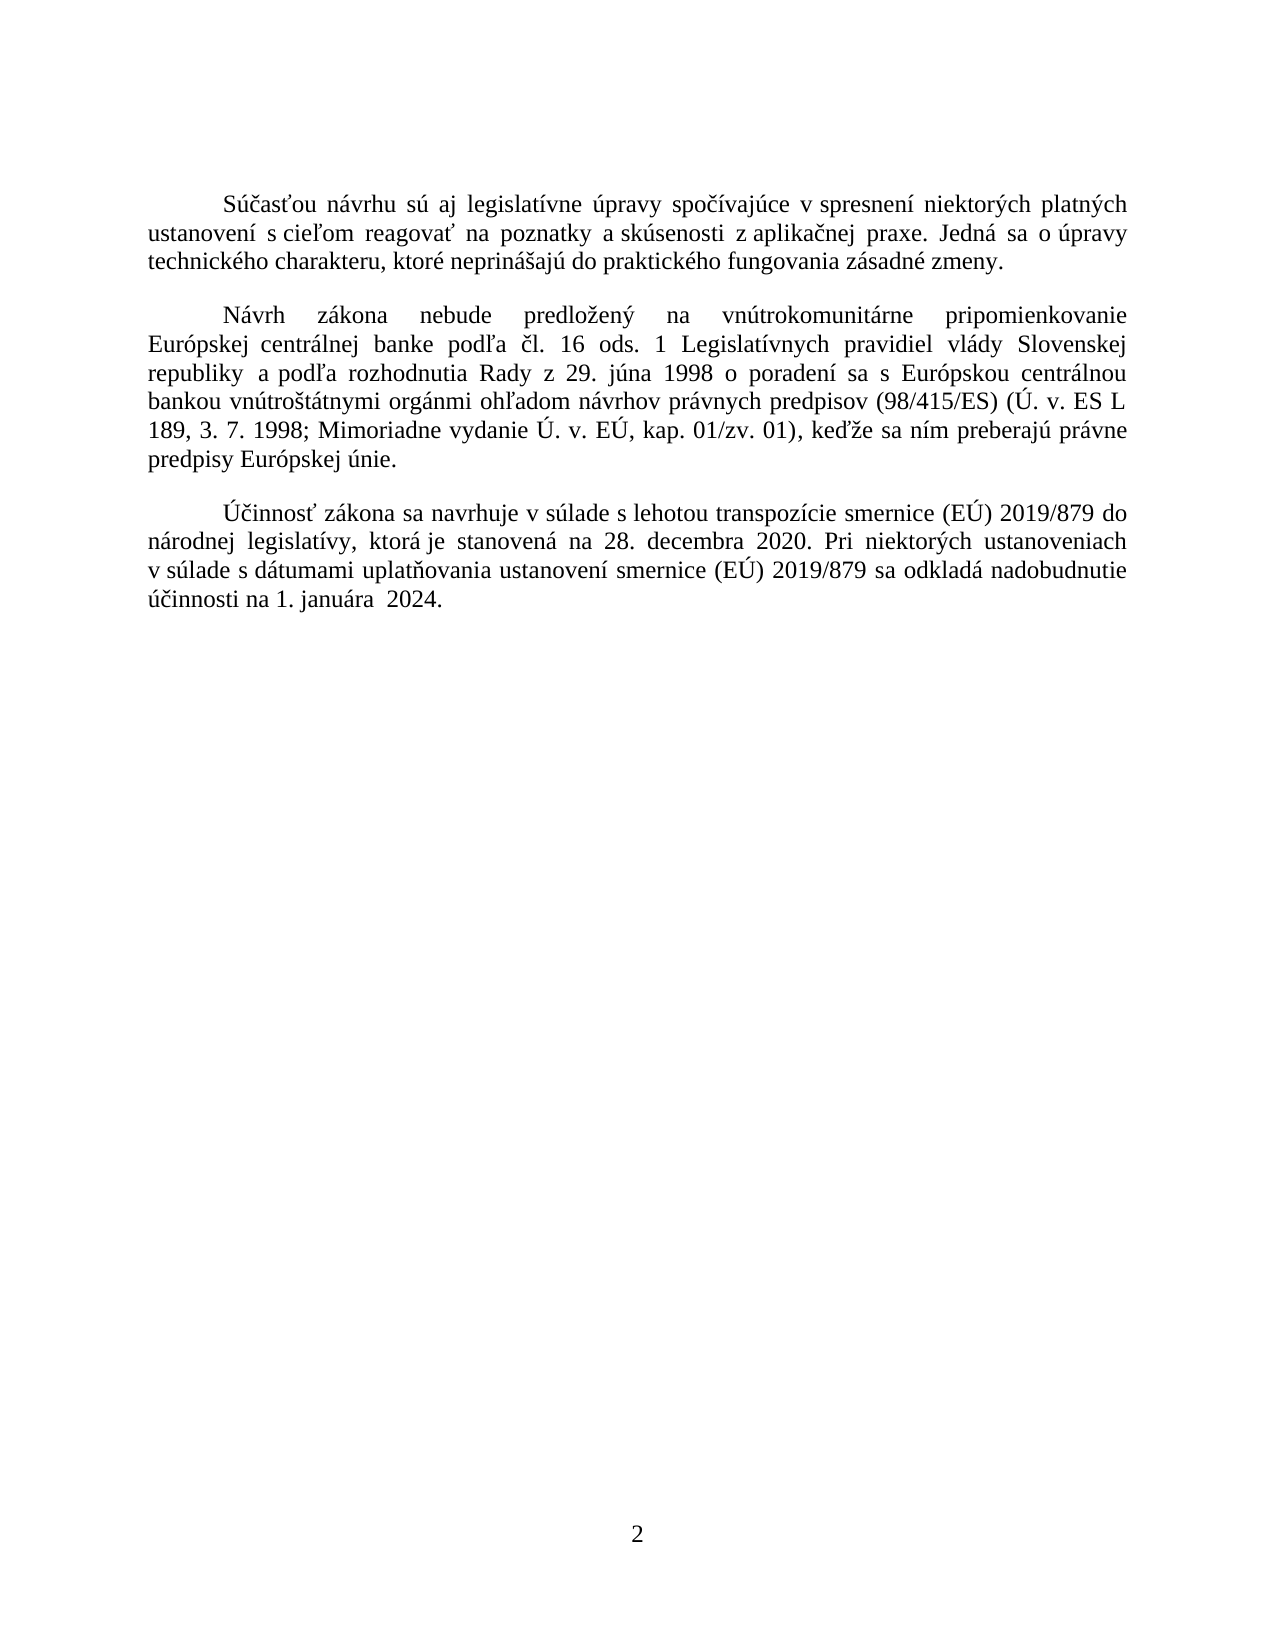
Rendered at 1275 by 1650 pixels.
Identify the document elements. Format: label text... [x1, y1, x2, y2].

text Súčasťou návrhu sú aj legislatívne úpravy spočívajúce v spresnení niektorých platných ustanovení s cieľom reagovať na poznatky a skúsenosti z aplikačnej praxe. Jedná sa o úpravy technického charakteru, ktoré neprinášajú do praktického fungovania zásadné zmeny. [148, 189, 1127, 275]
text Účinnosť zákona sa navrhuje v súlade s lehotou transpozície smernice (EÚ) 2019/879 do národnej legislatívy, ktorá je stanovená na 28. decembra 2020. Pri niektorých ustanoveniach v súlade s dátumami uplatňovania ustanovení smernice (EÚ) 2019/879 sa odkladá nadobudnutie účinnosti na 1. januára 2024. [148, 498, 1127, 613]
text Návrh zákona nebude predložený na vnútrokomunitárne pripomienkovanie Európskej centrálnej banke podľa čl. 16 ods. 1 Legislatívnych pravidiel vlády Slovenskej republiky a podľa rozhodnutia Rady z 29. júna 1998 o poradení sa s Európskou centrálnou bankou vnútroštátnymi orgánmi ohľadom návrhov právnych predpisov (98/415/ES) (Ú. v. ES L 189, 3. 7. 1998; Mimoriadne vydanie Ú. v. EÚ, kap. 01/zv. 01), keďže sa ním preberajú právne predpisy Európskej únie. [148, 300, 1127, 473]
